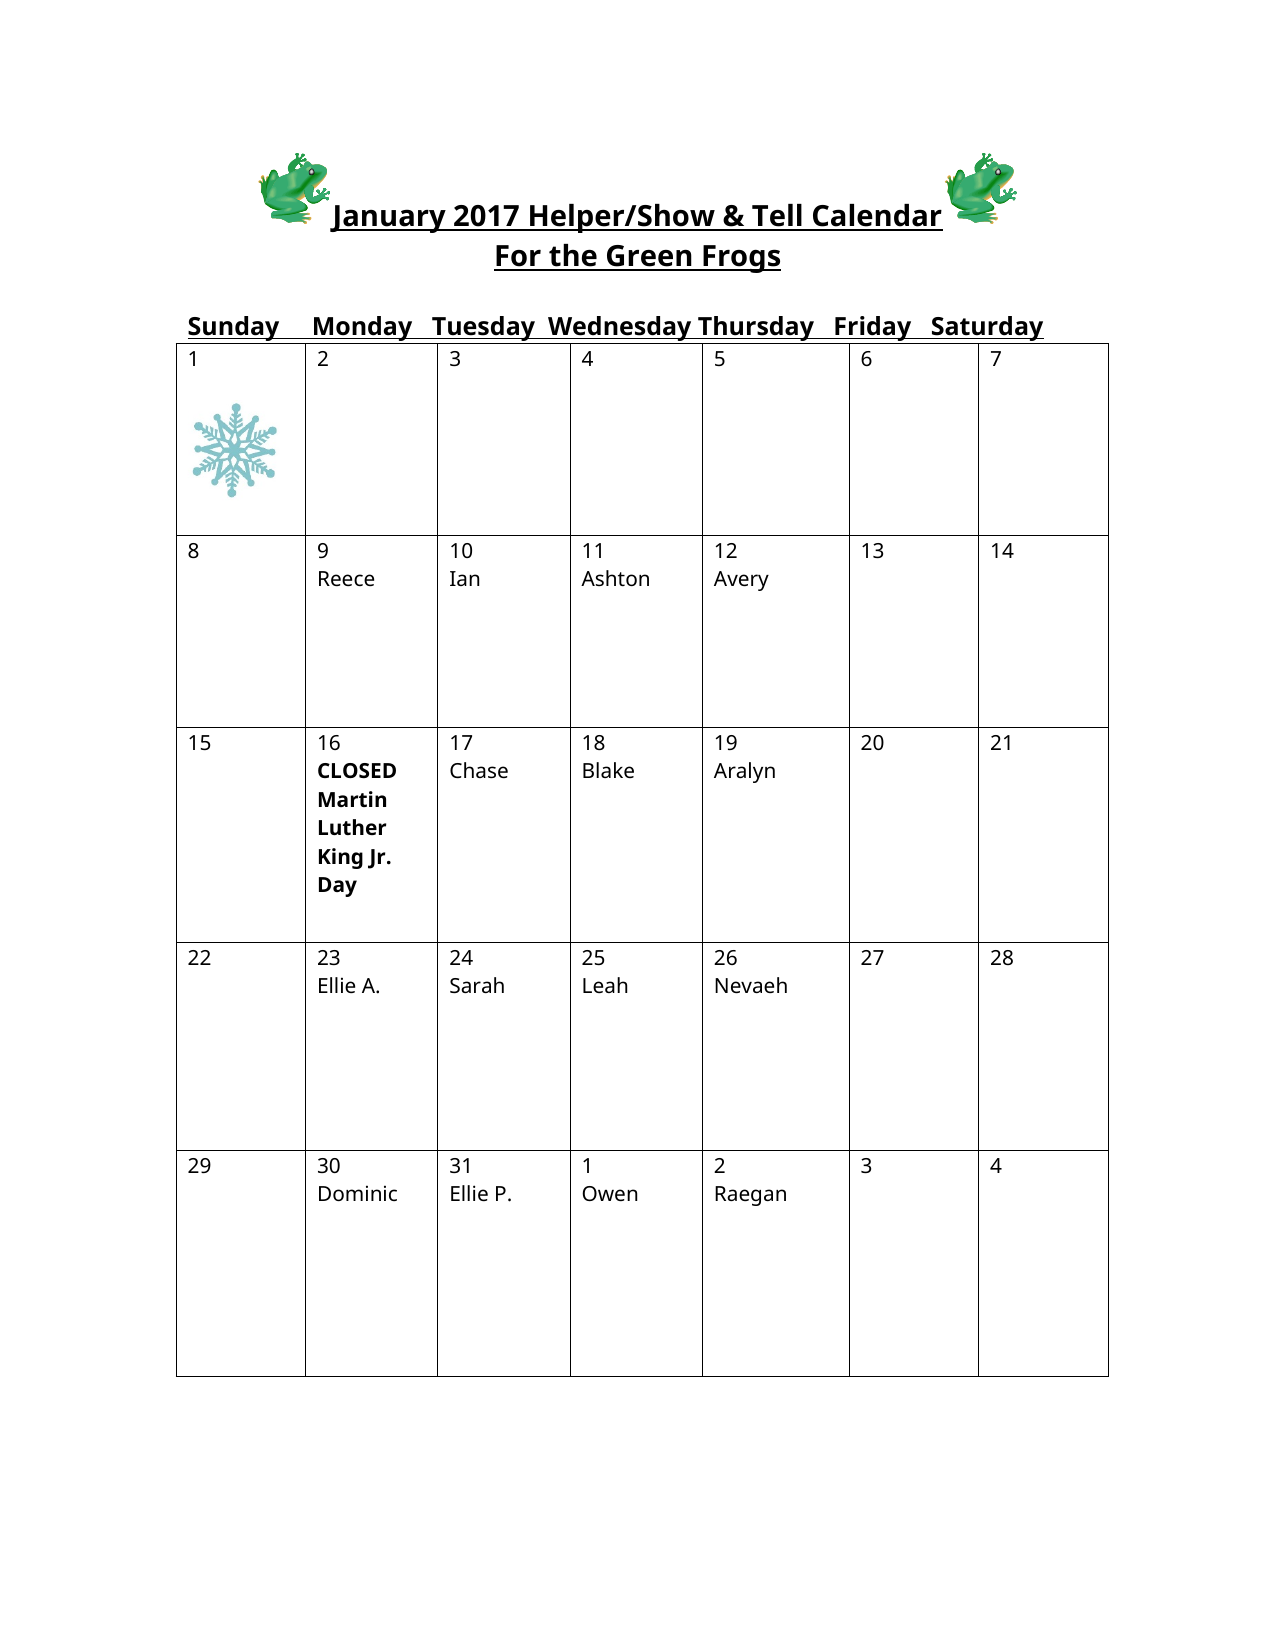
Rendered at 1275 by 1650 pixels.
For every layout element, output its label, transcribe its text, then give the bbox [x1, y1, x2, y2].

table_cell 18 Blake [571, 728, 702, 942]
table_cell 30 Dominic [306, 1151, 437, 1376]
table_cell 15 [177, 728, 305, 942]
table_cell 25 Leah [571, 943, 702, 1150]
table_cell 26 Nevaeh [703, 943, 849, 1150]
text Sunday Monday Tuesday Wednesday Thursday Friday Saturday [187, 309, 1087, 343]
table_cell 16 CLOSED Martin Luther King Jr. Day [306, 728, 437, 942]
table_cell 14 [979, 536, 1108, 727]
table_header 4 [571, 344, 702, 535]
table_cell 1 Owen [571, 1151, 702, 1376]
table_cell 23 Ellie A. [306, 943, 437, 1150]
table_cell 3 [850, 1151, 978, 1376]
table_cell 11 Ashton [571, 536, 702, 727]
table_cell 19 Aralyn [703, 728, 849, 942]
table_cell 28 [979, 943, 1108, 1150]
table_cell 2 Raegan [703, 1151, 849, 1376]
table_cell 17 Chase [438, 728, 570, 942]
table_cell 29 [177, 1151, 305, 1376]
table_cell 8 [177, 536, 305, 727]
picture [187, 400, 280, 502]
table_cell 24 Sarah [438, 943, 570, 1150]
table_header 3 [438, 344, 570, 535]
table_header 7 [979, 344, 1108, 535]
table_cell 27 [850, 943, 978, 1150]
table_header 6 [850, 344, 978, 535]
table_header 5 [703, 344, 849, 535]
table_cell 21 [979, 728, 1108, 942]
table_cell 31 Ellie P. [438, 1151, 570, 1376]
table_header 1 [177, 344, 305, 535]
table_cell 10 Ian [438, 536, 570, 727]
table_cell 12 Avery [703, 536, 849, 727]
table_header 2 [306, 344, 437, 535]
table_cell 22 [177, 943, 305, 1150]
table_cell 20 [850, 728, 978, 942]
table_cell 4 [979, 1151, 1108, 1376]
text January 2017 Helper/Show & Tell Calendar [187, 150, 1087, 235]
table_cell 13 [850, 536, 978, 727]
table_cell 9 Reece [306, 536, 437, 727]
text For the Green Frogs [187, 235, 1087, 275]
